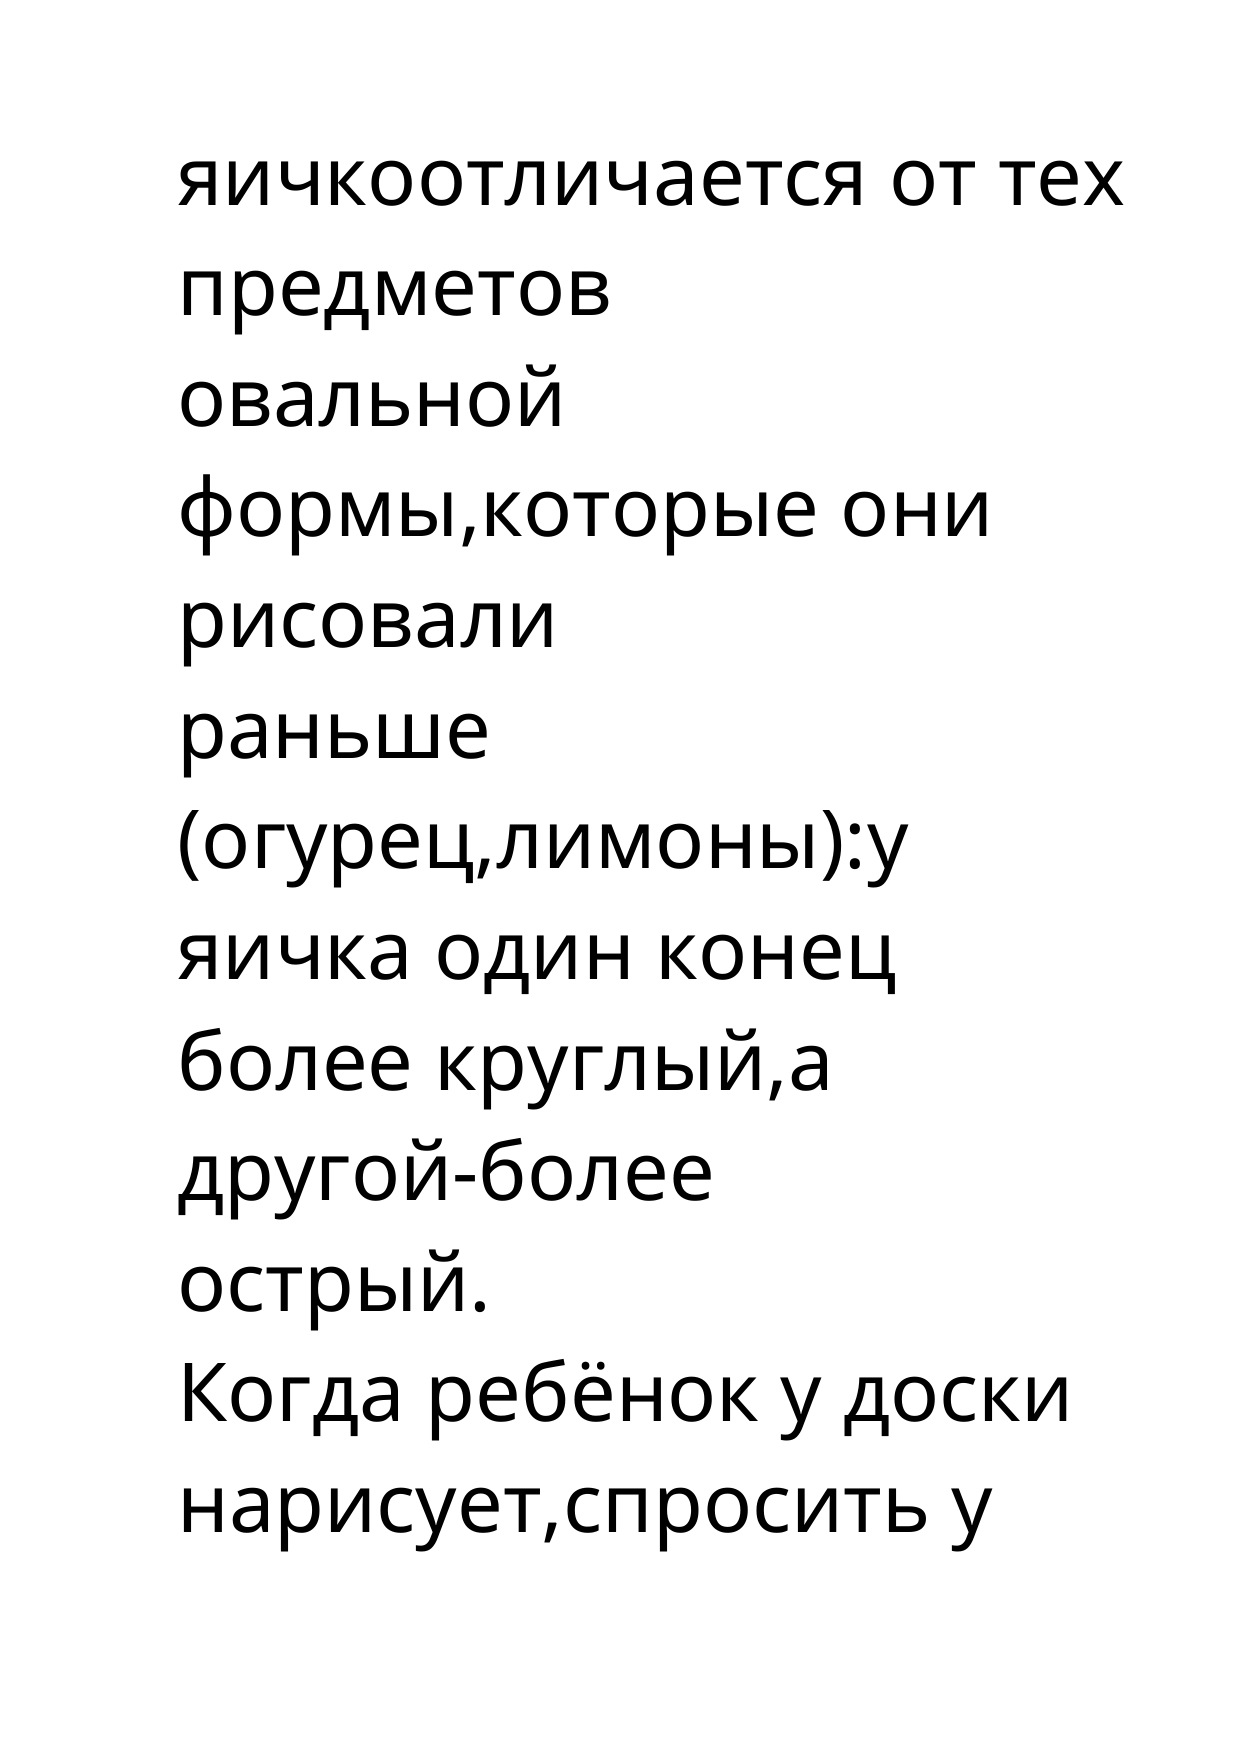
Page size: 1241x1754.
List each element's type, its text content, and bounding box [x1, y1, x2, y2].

text острый. [177, 1224, 1152, 1335]
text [177, 118, 1152, 339]
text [177, 1335, 1152, 1556]
text раньше (огурец,лимоны):у яичка один конец более круглый,а другой-более [177, 671, 1152, 1224]
text овальной формы,которые они рисовали [177, 339, 1152, 671]
